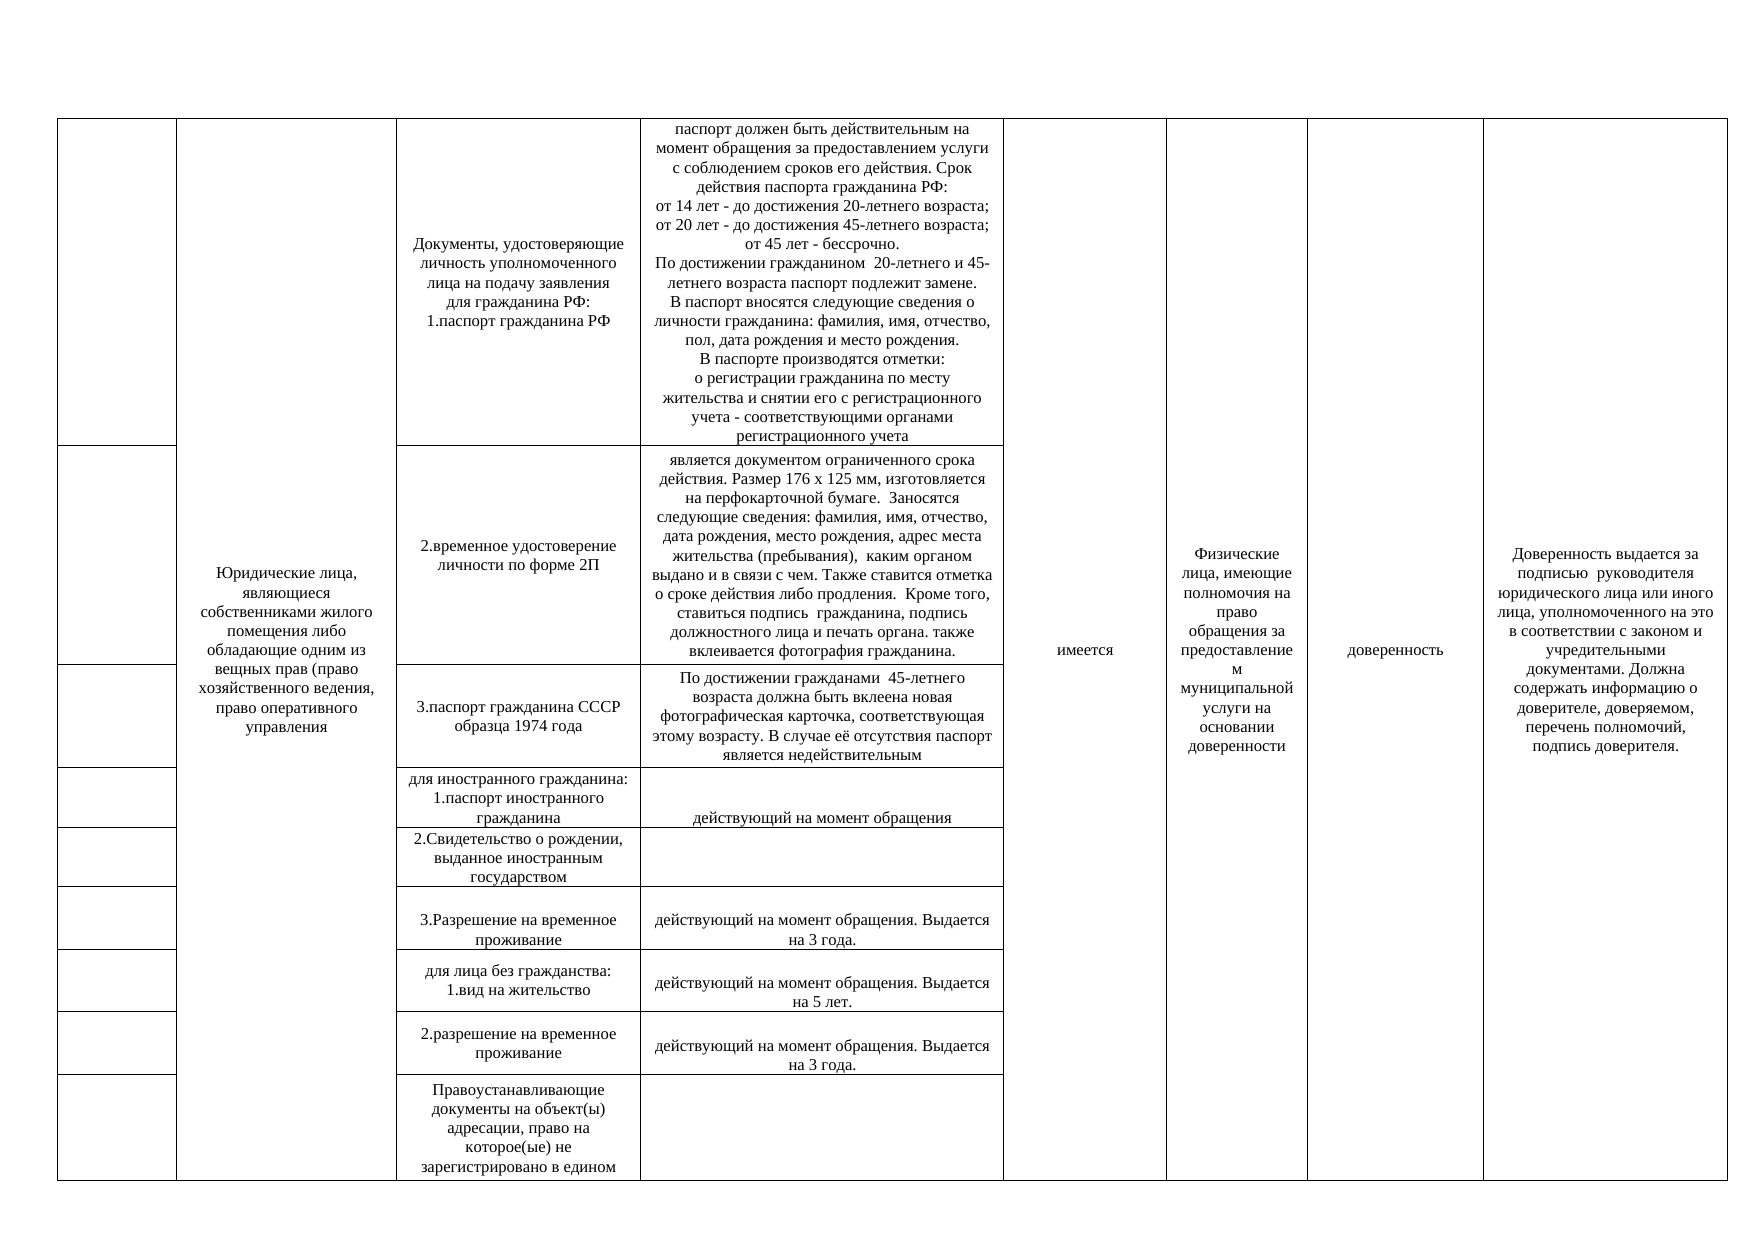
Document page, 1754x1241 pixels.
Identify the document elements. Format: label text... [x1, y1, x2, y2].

table_cell для лица без гражданства: 1.вид на жительство [397, 950, 640, 1011]
table_cell [58, 828, 176, 886]
table_cell доверенность [1308, 119, 1483, 1180]
table_cell [58, 665, 176, 767]
table_cell 3.Разрешение на временное проживание [397, 887, 640, 948]
table_cell [58, 446, 176, 664]
table_cell [58, 887, 176, 948]
table_cell [58, 119, 176, 445]
table_cell [58, 1012, 176, 1074]
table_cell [397, 1075, 640, 1180]
table_cell [641, 828, 1003, 886]
table_cell [641, 1075, 1003, 1180]
table_cell является документом ограниченного срока действия. Размер 176 x 125 мм, изготовляется на перфокарточной бумаге. Заносятся следующие сведения: фамилия, имя, отчество, дата рождения, место рождения, адрес места жительства (пребывания), каким органом выдано и в связи с чем. Также ставится отметка о сроке действия либо продления. Кроме того, ставиться подпись гражданина, подпись должностного лица и печать органа. также вклеивается фотография гражданина. [641, 446, 1003, 664]
table_cell По достижении гражданами 45-летнего возраста должна быть вклеена новая фотографическая карточка, соответствующая этому возрасту. В случае её отсутствия паспорт является недействительным [641, 665, 1003, 767]
table_cell Документы, удостоверяющие личность уполномоченного лица на подачу заявления для гражданина РФ: 1.паспорт гражданина РФ [397, 119, 640, 445]
table_cell [58, 950, 176, 1011]
table_cell [58, 1075, 176, 1180]
table_cell 2.Свидетельство о рождении, выданное иностранным государством [397, 828, 640, 886]
table_cell Доверенность выдается за подписью руководителя юридического лица или иного лица, уполномоченного на это в соответствии с законом и учредительными документами. Должна содержать информацию о доверителе, доверяемом, перечень полномочий, подпись доверителя. [1484, 119, 1727, 1180]
table_cell 2.временное удостоверение личности по форме 2П [397, 446, 640, 664]
table_cell [58, 768, 176, 827]
table_cell действующий на момент обращения. Выдается на 3 года. [641, 887, 1003, 948]
table_cell имеется [1004, 119, 1166, 1180]
table_cell действующий на момент обращения. Выдается на 3 года. [641, 1012, 1003, 1074]
table_cell Юридические лица, являющиеся собственниками жилого помещения либо обладающие одним из вещных прав (право хозяйственного ведения, право оперативного управления [177, 119, 396, 1180]
table_cell для иностранного гражданина: 1.паспорт иностранного гражданина [397, 768, 640, 827]
table_cell действующий на момент обращения [641, 768, 1003, 827]
table_cell действующий на момент обращения. Выдается на 5 лет. [641, 950, 1003, 1011]
table_cell Физические лица, имеющие полномочия на право обращения за предоставлением муниципальной услуги на основании доверенности [1167, 119, 1307, 1180]
table_cell 3.паспорт гражданина СССР образца 1974 года [397, 665, 640, 767]
table_cell паспорт должен быть действительным на момент обращения за предоставлением услуги с соблюдением сроков его действия. Срок действия паспорта гражданина РФ: от 14 лет - до достижения 20-летнего возраста; от 20 лет - до достижения 45-летнего возраста; от 45 лет - бессрочно. По достижении гражданином 20-летнего и 45-летнего возраста паспорт подлежит замене. В паспорт вносятся следующие сведения о личности гражданина: фамилия, имя, отчество, пол, дата рождения и место рождения. В паспорте производятся отметки: о регистрации гражданина по месту жительства и снятии его с регистрационного учета - соответствующими органами регистрационного учета [641, 119, 1003, 445]
table_cell 2.разрешение на временное проживание [397, 1012, 640, 1074]
